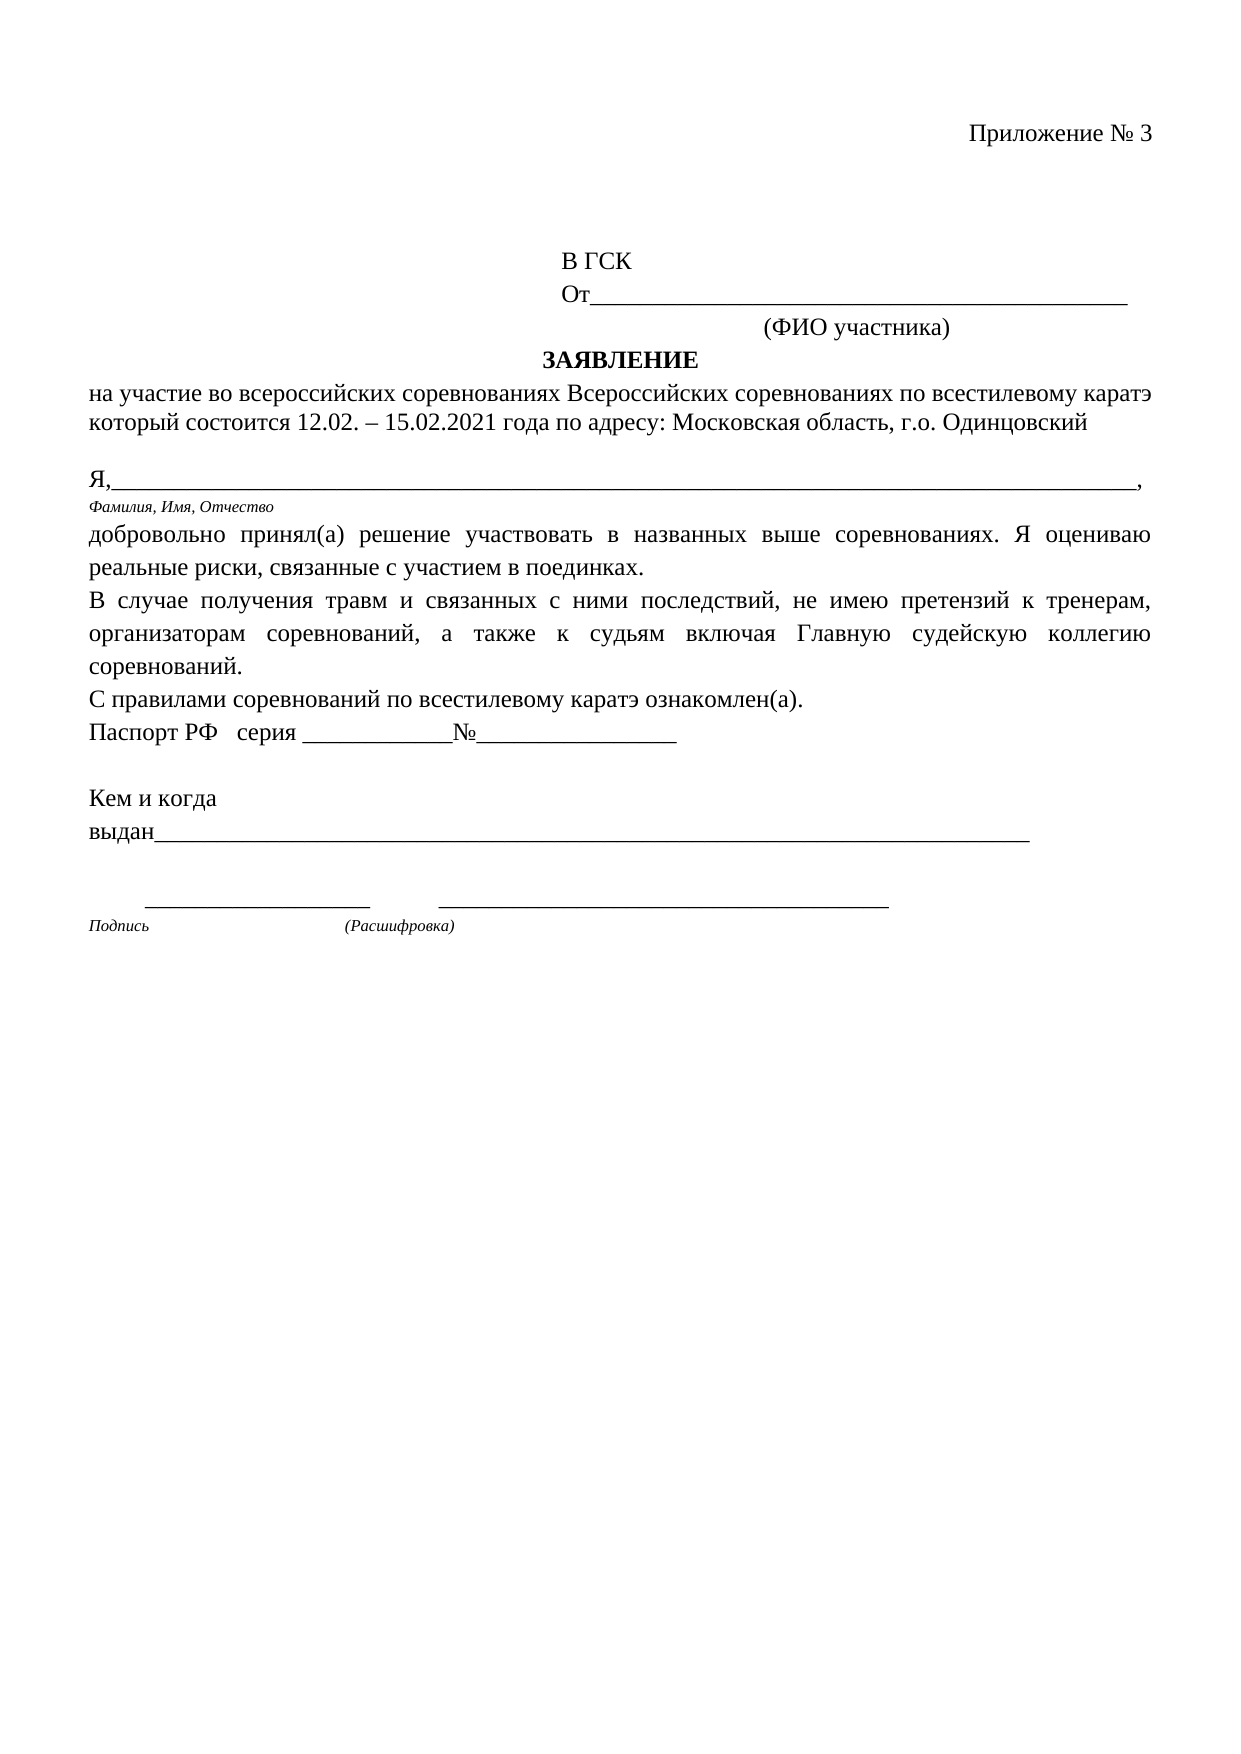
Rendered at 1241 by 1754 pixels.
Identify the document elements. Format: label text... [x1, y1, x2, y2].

text От___________________________________________ [561, 279, 1152, 308]
text Паспорт РФ серия ____________№________________ [88, 717, 1152, 746]
text добровольно принял(а) решение участвовать в названных выше соревнованиях. Я оцениваю реальные риски, связанные с участием в поединках. [88, 519, 1152, 581]
text Подпись (Расшифровка) [88, 916, 1152, 935]
text В ГСК [561, 246, 1152, 275]
text Кем и когда выдан______________________________________________________________________ [88, 783, 1152, 845]
text В случае получения травм и связанных с ними последствий, не имею претензий к тренерам, организаторам соревнований, а также к судьям включая Главную судейскую коллегию соревнований. [88, 585, 1152, 680]
text на участие во всероссийских соревнованиях Всероссийских соревнованиях по всестилевому каратэ который состоится 12.02. – 15.02.2021 года по адресу: Московская область, г.о. Одинцовский [88, 378, 1152, 436]
text Приложение № 3 [88, 118, 1152, 147]
text ЗАЯВЛЕНИЕ [88, 345, 1152, 374]
text Фамилия, Имя, Отчество [88, 497, 1152, 516]
text С правилами соревнований по всестилевому каратэ ознакомлен(а). [88, 684, 1152, 713]
text Я,__________________________________________________________________________________, [88, 464, 1152, 493]
text (ФИО участника) [561, 312, 1152, 341]
text __________________ ____________________________________ [88, 882, 1152, 911]
